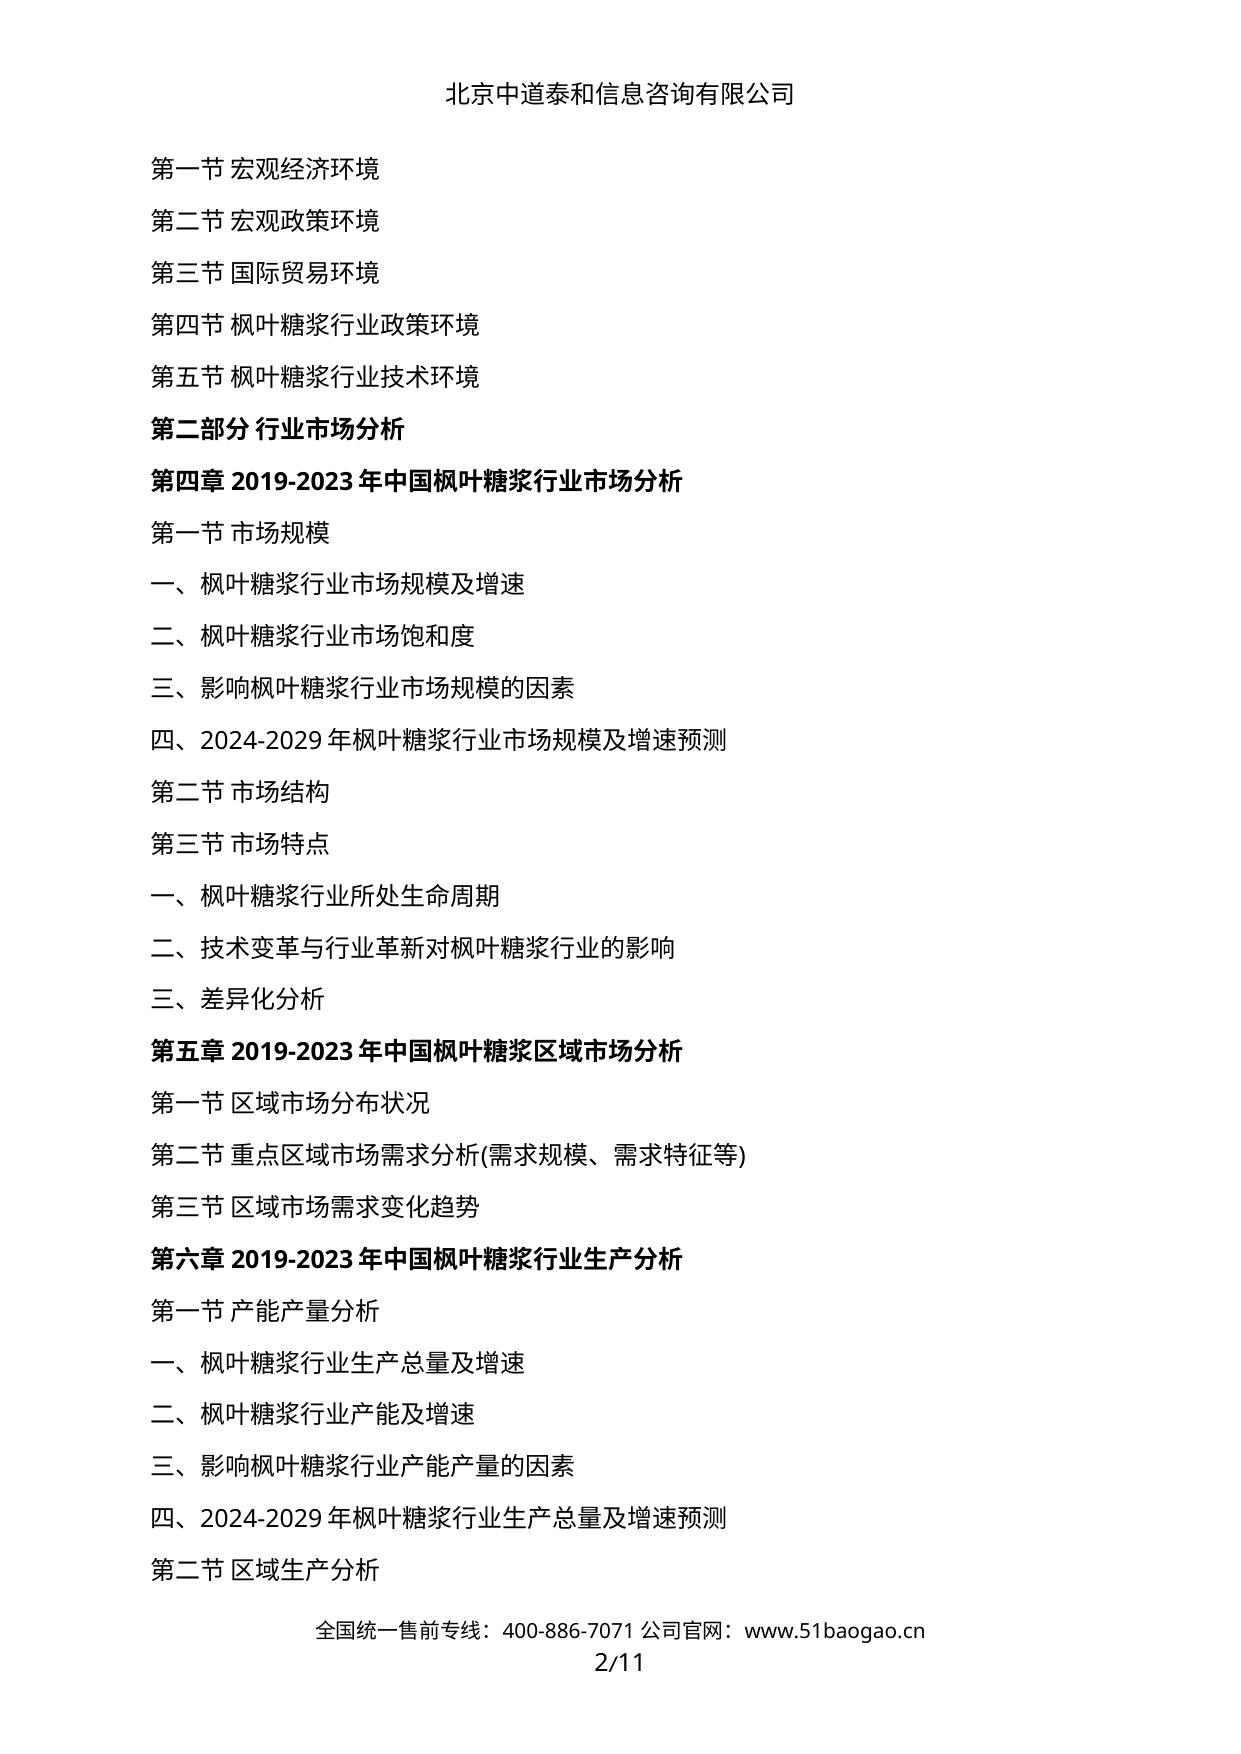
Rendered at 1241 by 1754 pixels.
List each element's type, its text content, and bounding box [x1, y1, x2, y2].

text 第三节 区域市场需求变化趋势 [150, 1187, 1090, 1224]
text 四、2024-2029年枫叶糖浆行业市场规模及增速预测 [150, 721, 1090, 757]
text 第一节 产能产量分析 [150, 1291, 1090, 1327]
text 第六章 2019-2023年中国枫叶糖浆行业生产分析 [150, 1239, 1090, 1276]
text 二、枫叶糖浆行业产能及增速 [150, 1395, 1090, 1431]
text 三、影响枫叶糖浆行业市场规模的因素 [150, 669, 1090, 705]
text 第三节 国际贸易环境 [150, 254, 1090, 290]
text 一、枫叶糖浆行业生产总量及增速 [150, 1343, 1090, 1379]
text 第五章 2019-2023年中国枫叶糖浆区域市场分析 [150, 1032, 1090, 1068]
text 四、2024-2029年枫叶糖浆行业生产总量及增速预测 [150, 1499, 1090, 1535]
text 第三节 市场特点 [150, 824, 1090, 861]
text 二、技术变革与行业革新对枫叶糖浆行业的影响 [150, 928, 1090, 964]
text 第一节 区域市场分布状况 [150, 1084, 1090, 1120]
text 第二节 市场结构 [150, 772, 1090, 809]
text 二、枫叶糖浆行业市场饱和度 [150, 617, 1090, 653]
text 第二节 宏观政策环境 [150, 202, 1090, 238]
text 第一节 宏观经济环境 [150, 150, 1090, 186]
text 第二部分 行业市场分析 [150, 409, 1090, 446]
text 三、影响枫叶糖浆行业产能产量的因素 [150, 1447, 1090, 1483]
text 第四节 枫叶糖浆行业政策环境 [150, 306, 1090, 342]
text 一、枫叶糖浆行业所处生命周期 [150, 876, 1090, 912]
text 第四章 2019-2023年中国枫叶糖浆行业市场分析 [150, 461, 1090, 497]
text 第二节 重点区域市场需求分析(需求规模、需求特征等) [150, 1136, 1090, 1172]
text 一、枫叶糖浆行业市场规模及增速 [150, 565, 1090, 601]
text 第一节 市场规模 [150, 513, 1090, 549]
text 第五节 枫叶糖浆行业技术环境 [150, 357, 1090, 394]
text 第二节 区域生产分析 [150, 1551, 1090, 1587]
text 三、差异化分析 [150, 980, 1090, 1016]
